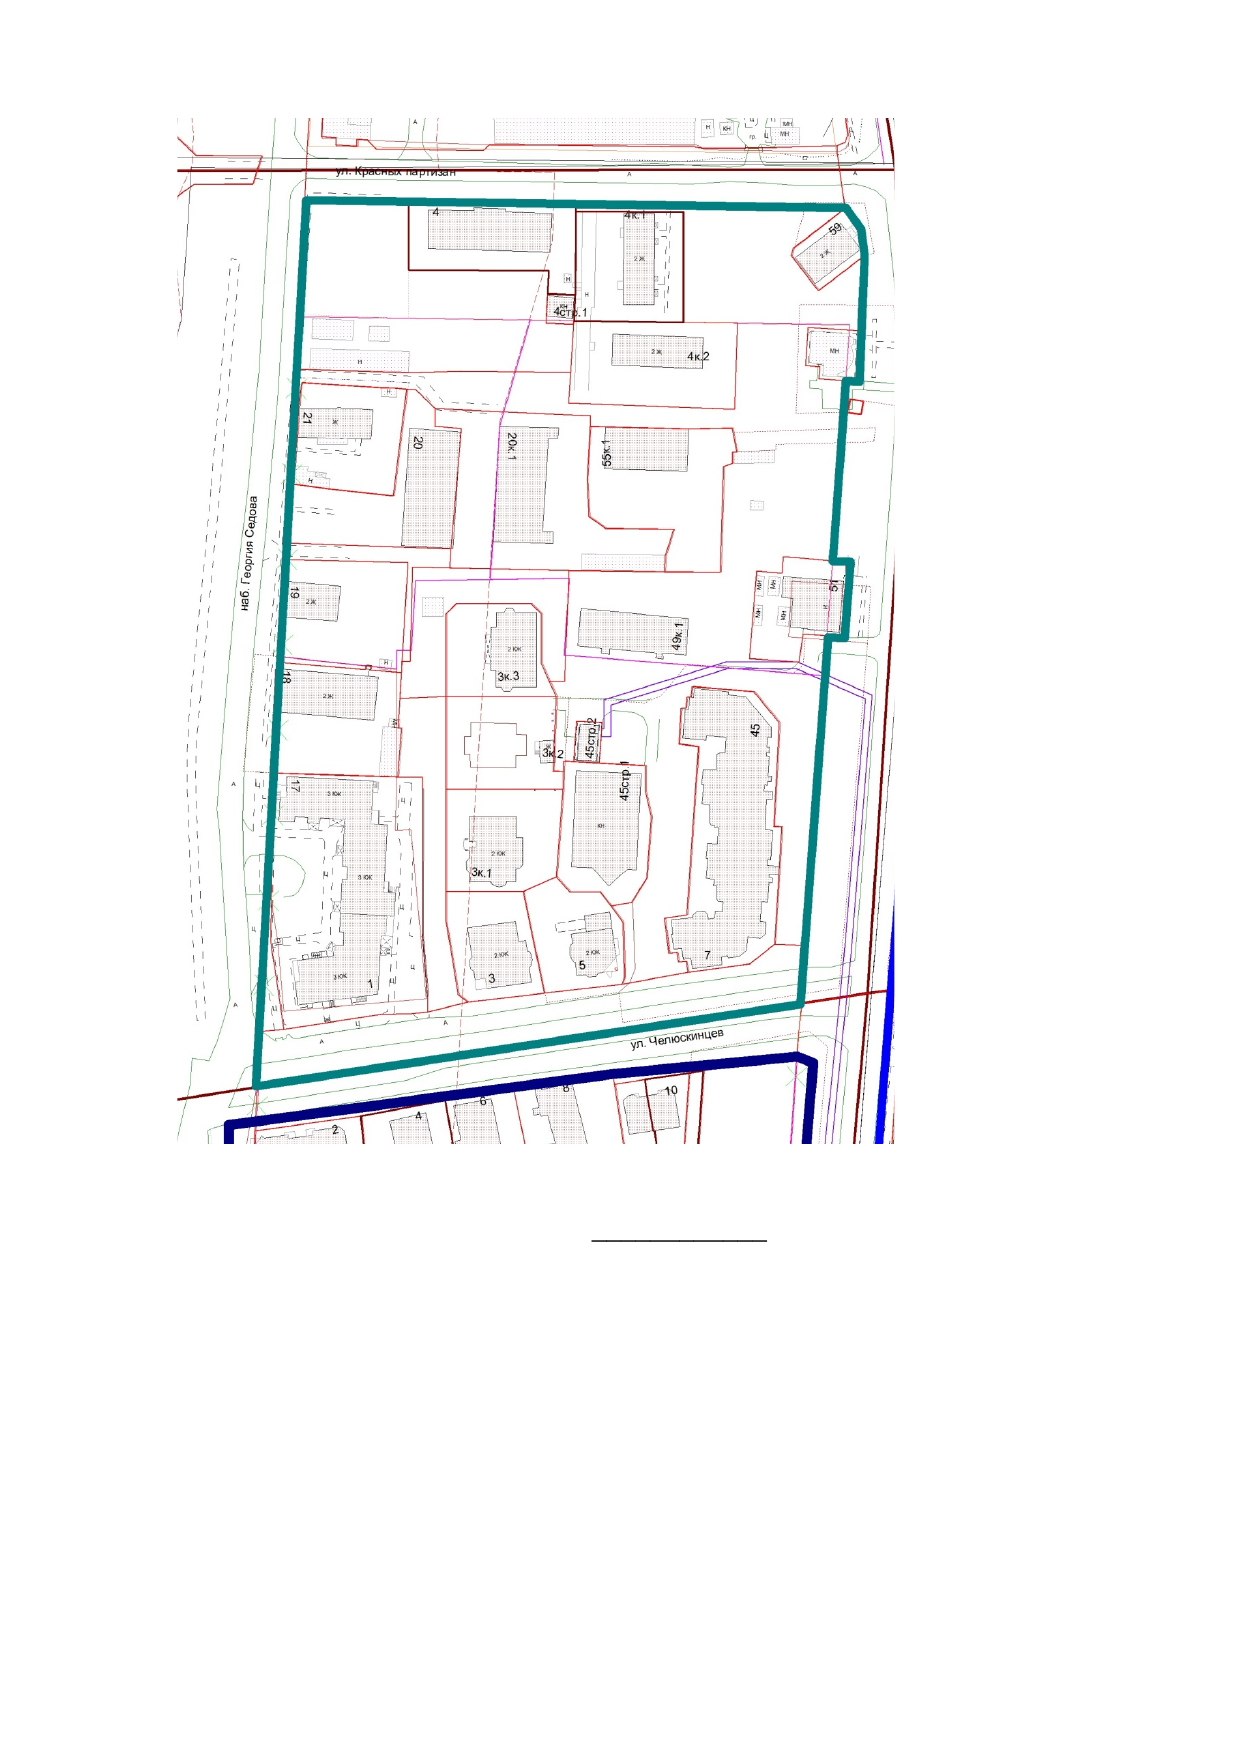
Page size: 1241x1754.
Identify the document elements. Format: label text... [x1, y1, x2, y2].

picture [177, 118, 895, 1144]
text ____________ [177, 1211, 1181, 1244]
